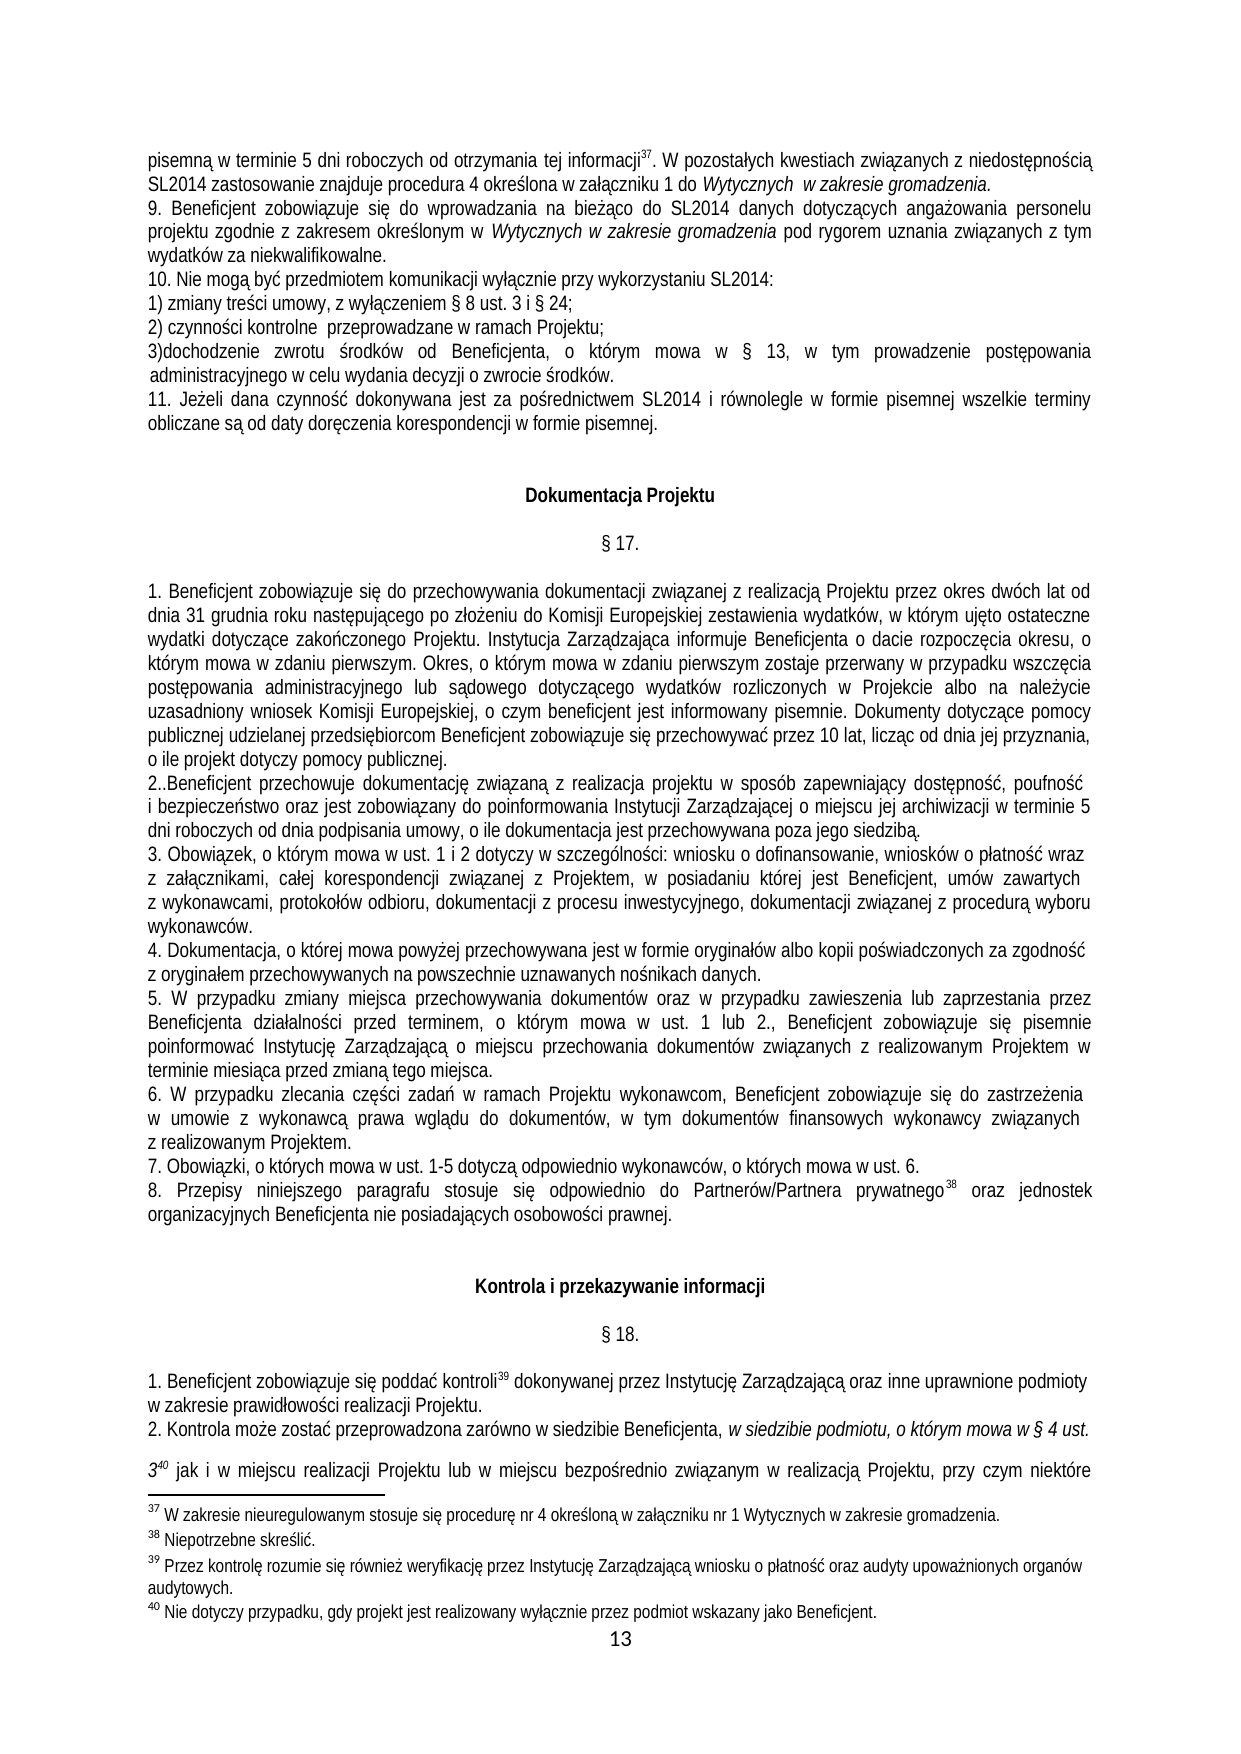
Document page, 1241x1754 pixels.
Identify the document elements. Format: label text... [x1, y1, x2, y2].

text Dokumentacja Projektu [148, 483, 1093, 507]
text 2..Beneficjent przechowuje dokumentację związaną z realizacja projektu w sposób zapewniający dostępność, poufność i bezpieczeństwo oraz jest zobowiązany do poinformowania Instytucji Zarządzającej o miejscu jej archiwizacji w terminie 5 dni roboczych od dnia podpisania umowy, o ile dokumentacja jest przechowywana poza jego siedzibą. [148, 771, 1093, 842]
text 9. Beneficjent zobowiązuje się do wprowadzania na bieżąco do SL2014 danych dotyczących angażowania personelu projektu zgodnie z zakresem określonym w Wytycznych w zakresie gromadzenia pod rygorem uznania związanych z tym wydatków za niekwalifikowalne. [148, 196, 1093, 267]
text Kontrola i przekazywanie informacji [148, 1274, 1093, 1298]
text § 18. [148, 1322, 1093, 1346]
text 5. W przypadku zmiany miejsca przechowywania dokumentów oraz w przypadku zawieszenia lub zaprzestania przez Beneficjenta działalności przed terminem, o którym mowa w ust. 1 lub 2., Beneficjent zobowiązuje się pisemnie poinformować Instytucję Zarządzającą o miejscu przechowania dokumentów związanych z realizowanym Projektem w terminie miesiąca przed zmianą tego miejsca. [148, 986, 1093, 1082]
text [148, 1417, 1093, 1482]
text 10. Nie mogą być przedmiotem komunikacji wyłącznie przy wykorzystaniu SL2014: [148, 267, 1093, 291]
text § 17. [148, 531, 1093, 555]
text 2) czynności kontrolne przeprowadzane w ramach Projektu; [148, 315, 1093, 339]
text 1. Beneficjent zobowiązuje się poddać kontroli dokonywanej przez Instytucję Zarządzającą oraz inne uprawnione podmioty w zakresie prawidłowości realizacji Projektu. [148, 1369, 1093, 1417]
text 1) zmiany treści umowy, z wyłączeniem § 8 ust. 3 i § 24; [148, 291, 1093, 315]
text 3)dochodzenie zwrotu środków od Beneficjenta, o którym mowa w § 13, w tym prowadzenie postępowania administracyjnego w celu wydania decyzji o zwrocie środków. [148, 339, 1093, 387]
text 6. W przypadku zlecania części zadań w ramach Projektu wykonawcom, Beneficjent zobowiązuje się do zastrzeżenia w umowie z wykonawcą prawa wglądu do dokumentów, w tym dokumentów finansowych wykonawcy związanych z realizowanym Projektem. [148, 1082, 1093, 1154]
text 4. Dokumentacja, o której mowa powyżej przechowywana jest w formie oryginałów albo kopii poświadczonych za zgodność z oryginałem przechowywanych na powszechnie uznawanych nośnikach danych. [148, 938, 1093, 986]
text 1. Beneficjent zobowiązuje się do przechowywania dokumentacji związanej z realizacją Projektu przez okres dwóch lat od dnia 31 grudnia roku następującego po złożeniu do Komisji Europejskiej zestawienia wydatków, w którym ujęto ostateczne wydatki dotyczące zakończonego Projektu. Instytucja Zarządzająca informuje Beneficjenta o dacie rozpoczęcia okresu, o którym mowa w zdaniu pierwszym. Okres, o którym mowa w zdaniu pierwszym zostaje przerwany w przypadku wszczęcia postępowania administracyjnego lub sądowego dotyczącego wydatków rozliczonych w Projekcie albo na należycie uzasadniony wniosek Komisji Europejskiej, o czym beneficjent jest informowany pisemnie. Dokumenty dotyczące pomocy publicznej udzielanej przedsiębiorcom Beneficjent zobowiązuje się przechowywać przez 10 lat, licząc od dnia jej przyznania, o ile projekt dotyczy pomocy publicznej. [148, 579, 1093, 771]
text 7. Obowiązki, o których mowa w ust. 1-5 dotyczą odpowiednio wykonawców, o których mowa w ust. 6. [148, 1154, 1093, 1178]
text 8. Przepisy niniejszego paragrafu stosuje się odpowiednio do Partnerów/Partnera prywatnego oraz jednostek organizacyjnych Beneficjenta nie posiadających osobowości prawnej. [148, 1178, 1093, 1226]
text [148, 148, 1093, 196]
text 11. Jeżeli dana czynność dokonywana jest za pośrednictwem SL2014 i równolegle w formie pisemnej wszelkie terminy obliczane są od daty doręczenia korespondencji w formie pisemnej. [148, 387, 1093, 435]
text 3. Obowiązek, o którym mowa w ust. 1 i 2 dotyczy w szczególności: wniosku o dofinansowanie, wniosków o płatność wraz z załącznikami, całej korespondencji związanej z Projektem, w posiadaniu której jest Beneficjent, umów zawartych z wykonawcami, protokołów odbioru, dokumentacji z procesu inwestycyjnego, dokumentacji związanej z procedurą wyboru wykonawców. [148, 842, 1093, 938]
